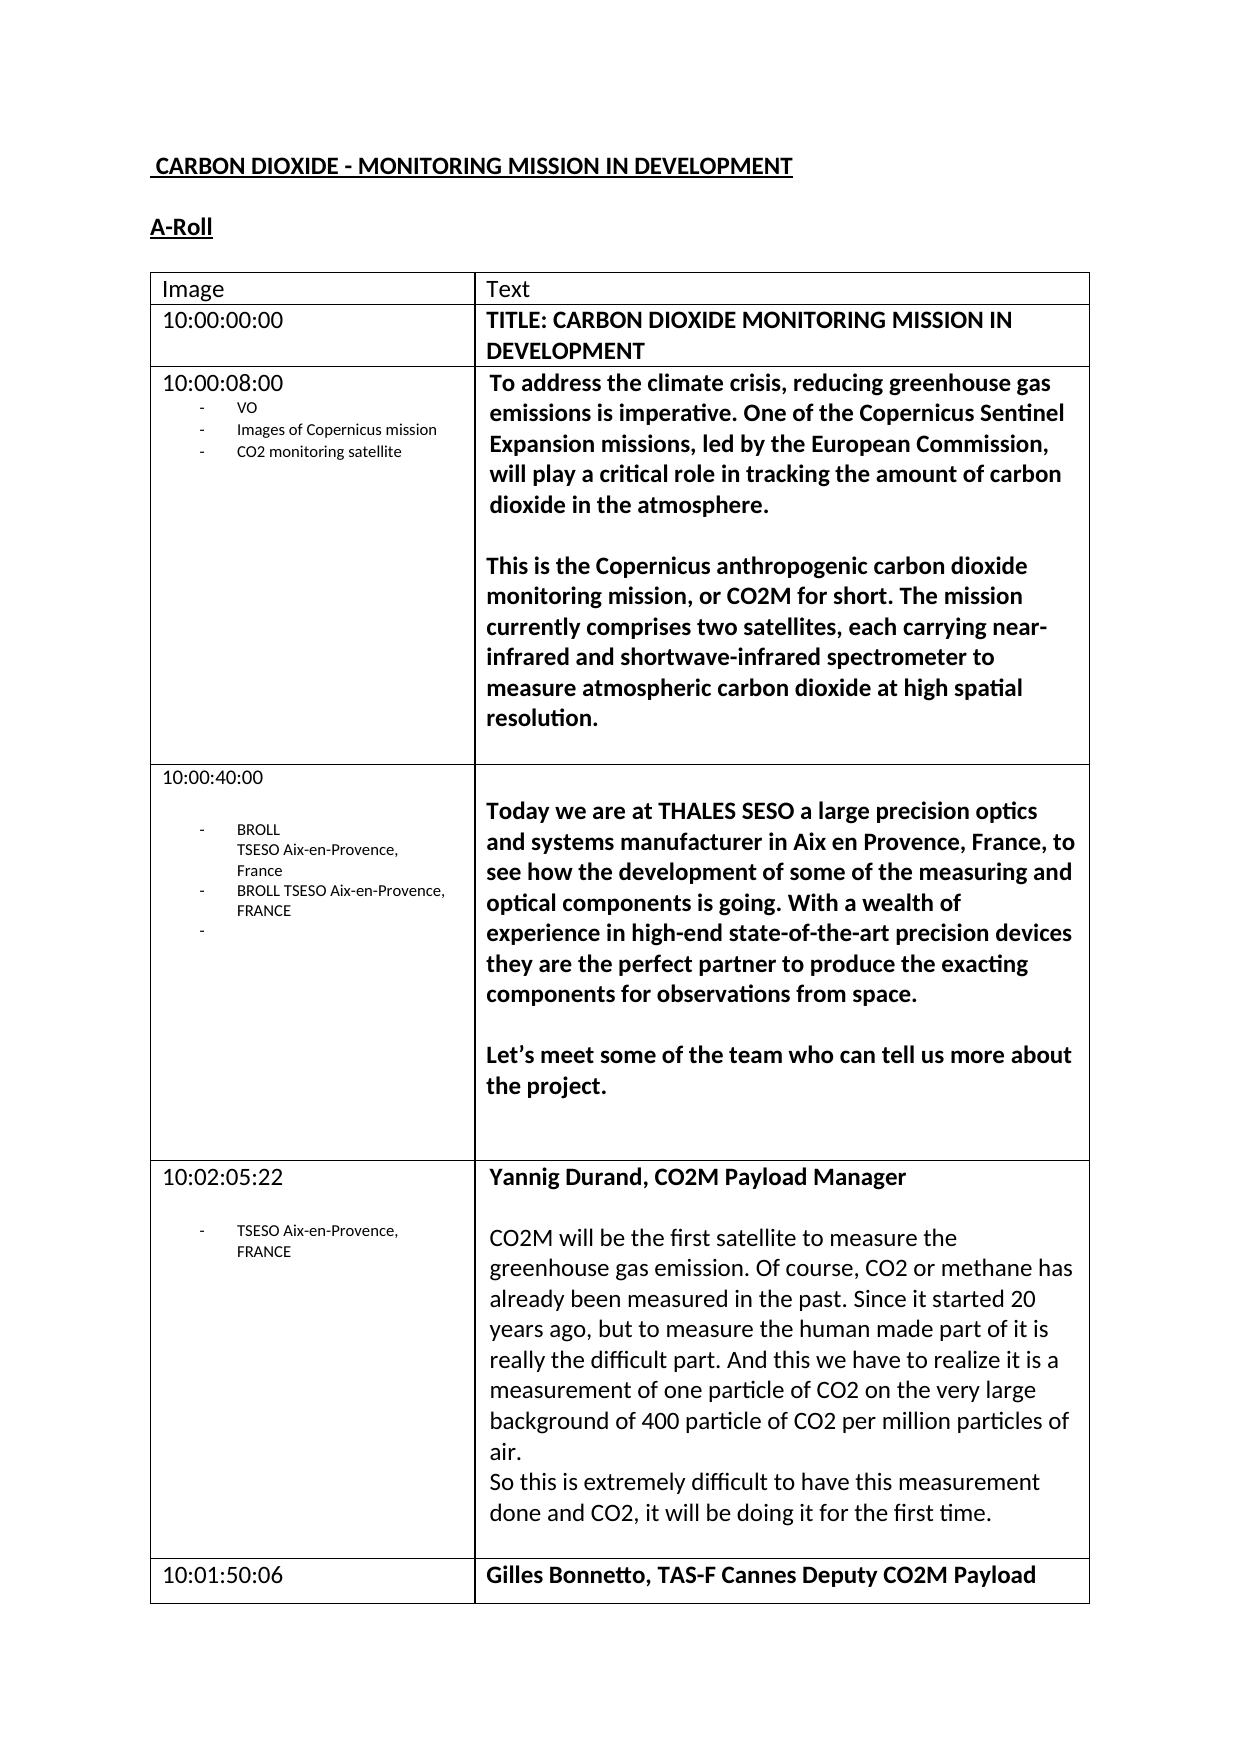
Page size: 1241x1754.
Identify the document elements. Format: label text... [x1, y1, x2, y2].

table_cell 10:00:00:00 [151, 305, 474, 366]
table_header Image [151, 273, 474, 304]
table_cell 10:00:40:00 BROLL TSESO Aix-en-Provence, France BROLL TSESO Aix-en-Provence, FRANCE [151, 765, 474, 1160]
table_cell TITLE: CARBON DIOXIDE MONITORING MISSION IN DEVELOPMENT [476, 305, 1089, 366]
table_cell To address the climate crisis, reducing greenhouse gas emissions is imperative. One of the Copernicus Sentinel Expansion missions, led by the European Commission, will play a critical role in tracking the amount of carbon dioxide in the atmosphere. This is the Copernicus anthropogenic carbon dioxide monitoring mission, or CO2M for short. The mission currently comprises two satellites, each carrying near-infrared and shortwave-infrared spectrometer to measure atmospheric carbon dioxide at high spatial resolution. [476, 367, 1089, 763]
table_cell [151, 1559, 474, 1603]
text A-Roll [150, 211, 1090, 242]
text CARBON DIOXIDE - MONITORING MISSION IN DEVELOPMENT [150, 150, 1090, 181]
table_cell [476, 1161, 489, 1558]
table_cell 10:02:05:22 TSESO Aix-en-Provence, FRANCE [151, 1161, 474, 1558]
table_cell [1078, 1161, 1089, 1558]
table_header Text [476, 273, 1089, 304]
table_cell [476, 1559, 1089, 1603]
table_cell 10:00:08:00 VO Images of Copernicus mission CO2 monitoring satellite [151, 367, 474, 763]
table_cell Today we are at THALES SESO a large precision optics and systems manufacturer in Aix en Provence, France, to see how the development of some of the measuring and optical components is going. With a wealth of experience in high-end state-of-the-art precision devices they are the perfect partner to produce the exacting components for observations from space. Let’s meet some of the team who can tell us more about the project. [476, 765, 1089, 1160]
